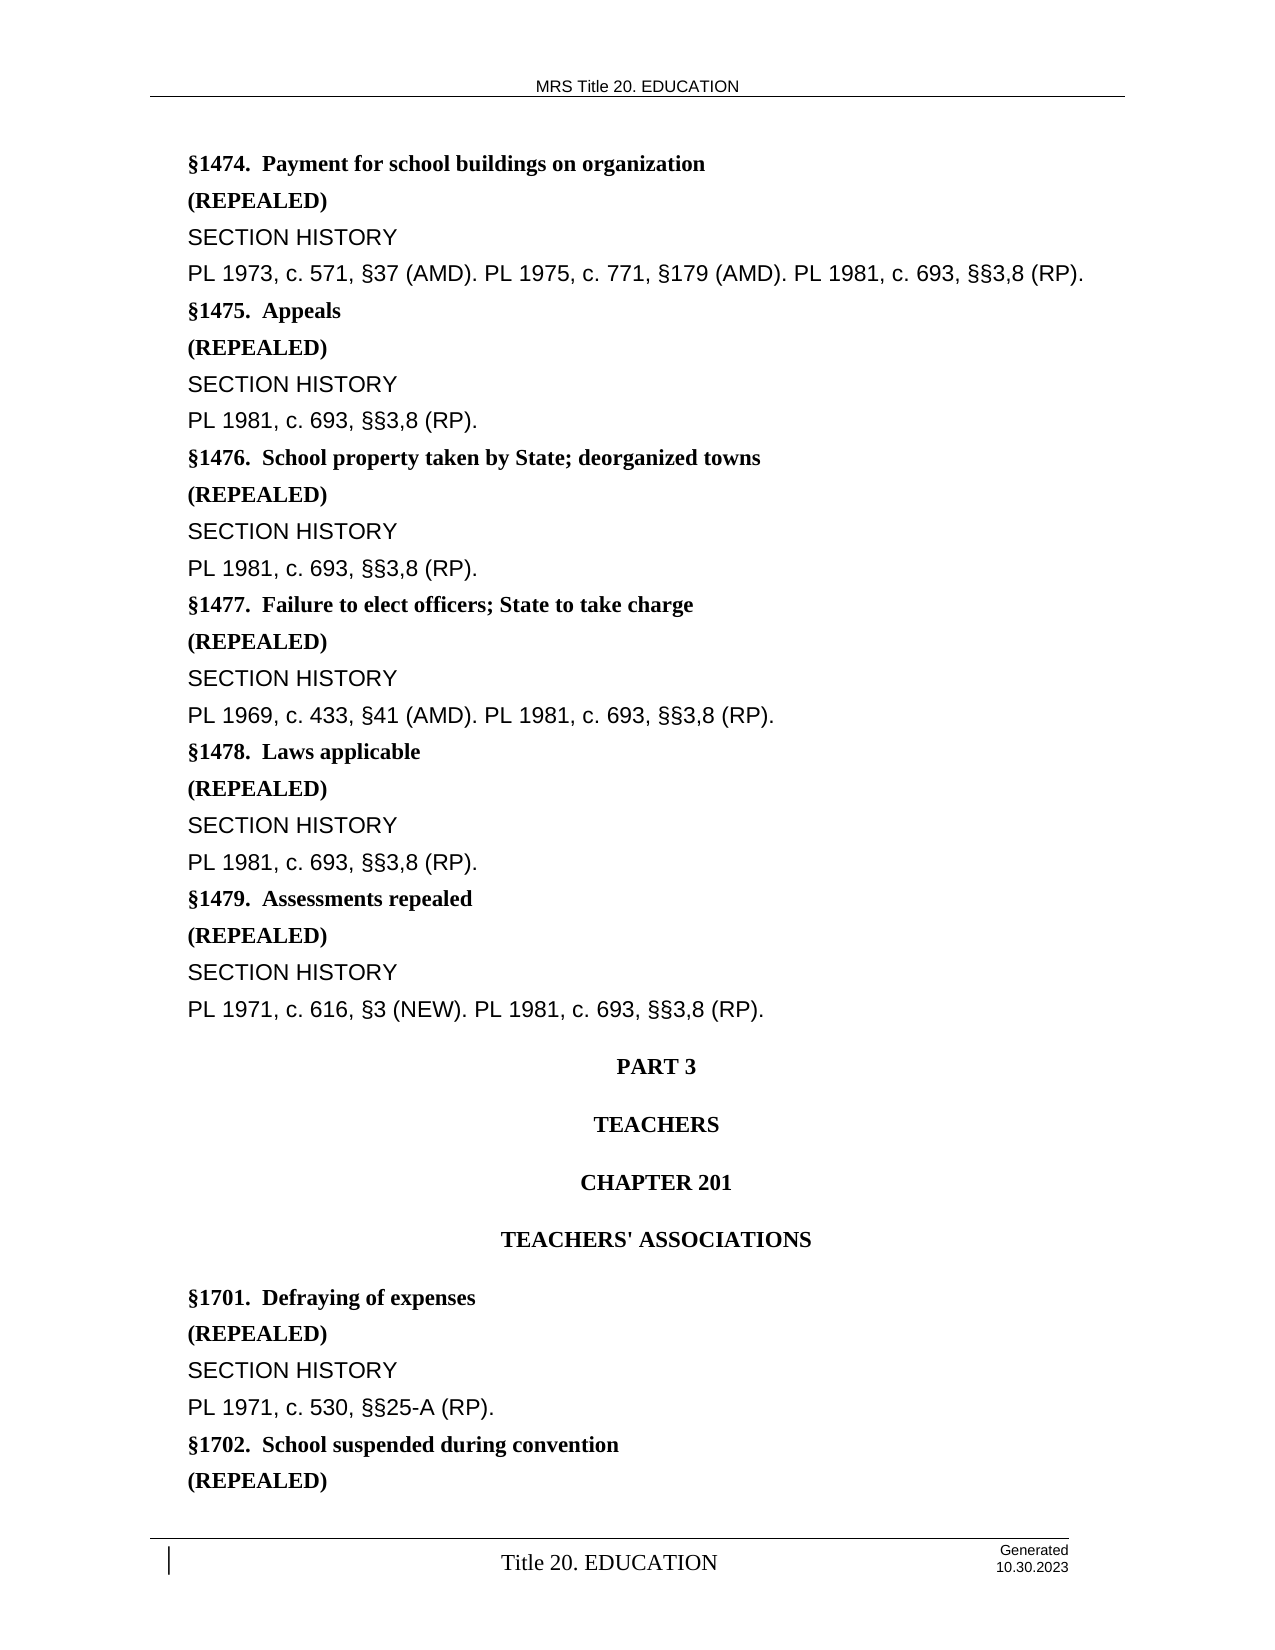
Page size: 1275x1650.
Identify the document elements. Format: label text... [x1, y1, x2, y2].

text SECTION HISTORY [187, 665, 1125, 691]
text PL 1971, c. 616, §3 (NEW). PL 1981, c. 693, §§3,8 (RP). [187, 996, 1125, 1022]
text §1702. School suspended during convention [187, 1431, 1125, 1457]
text (REPEALED) [187, 1321, 1125, 1347]
text §1474. Payment for school buildings on organization [187, 150, 1125, 176]
text SECTION HISTORY [187, 1357, 1125, 1384]
text TEACHERS [187, 1111, 1125, 1137]
text §1475. Appeals [187, 297, 1125, 323]
text PL 1981, c. 693, §§3,8 (RP). [187, 849, 1125, 875]
text PL 1981, c. 693, §§3,8 (RP). [187, 554, 1125, 581]
text PL 1971, c. 530, §§25-A (RP). [187, 1394, 1125, 1420]
text SECTION HISTORY [187, 371, 1125, 397]
text §1478. Laws applicable [187, 738, 1125, 765]
text TEACHERS' ASSOCIATIONS [187, 1226, 1125, 1252]
text PL 1969, c. 433, §41 (AMD). PL 1981, c. 693, §§3,8 (RP). [187, 702, 1125, 728]
text §1477. Failure to elect officers; State to take charge [187, 591, 1125, 618]
text (REPEALED) [187, 481, 1125, 507]
text (REPEALED) [187, 187, 1125, 213]
text SECTION HISTORY [187, 812, 1125, 838]
text SECTION HISTORY [187, 959, 1125, 985]
text SECTION HISTORY [187, 223, 1125, 250]
text §1701. Defraying of expenses [187, 1284, 1125, 1310]
text (REPEALED) [187, 1468, 1125, 1494]
text (REPEALED) [187, 922, 1125, 948]
text (REPEALED) [187, 334, 1125, 360]
text (REPEALED) [187, 775, 1125, 801]
text PL 1973, c. 571, §37 (AMD). PL 1975, c. 771, §179 (AMD). PL 1981, c. 693, §§3,8 (RP). [187, 260, 1125, 287]
text PART 3 [187, 1053, 1125, 1080]
text CHAPTER 201 [187, 1168, 1125, 1195]
text SECTION HISTORY [187, 518, 1125, 544]
text (REPEALED) [187, 628, 1125, 654]
text §1476. School property taken by State; deorganized towns [187, 444, 1125, 471]
text PL 1981, c. 693, §§3,8 (RP). [187, 407, 1125, 434]
text §1479. Assessments repealed [187, 885, 1125, 912]
